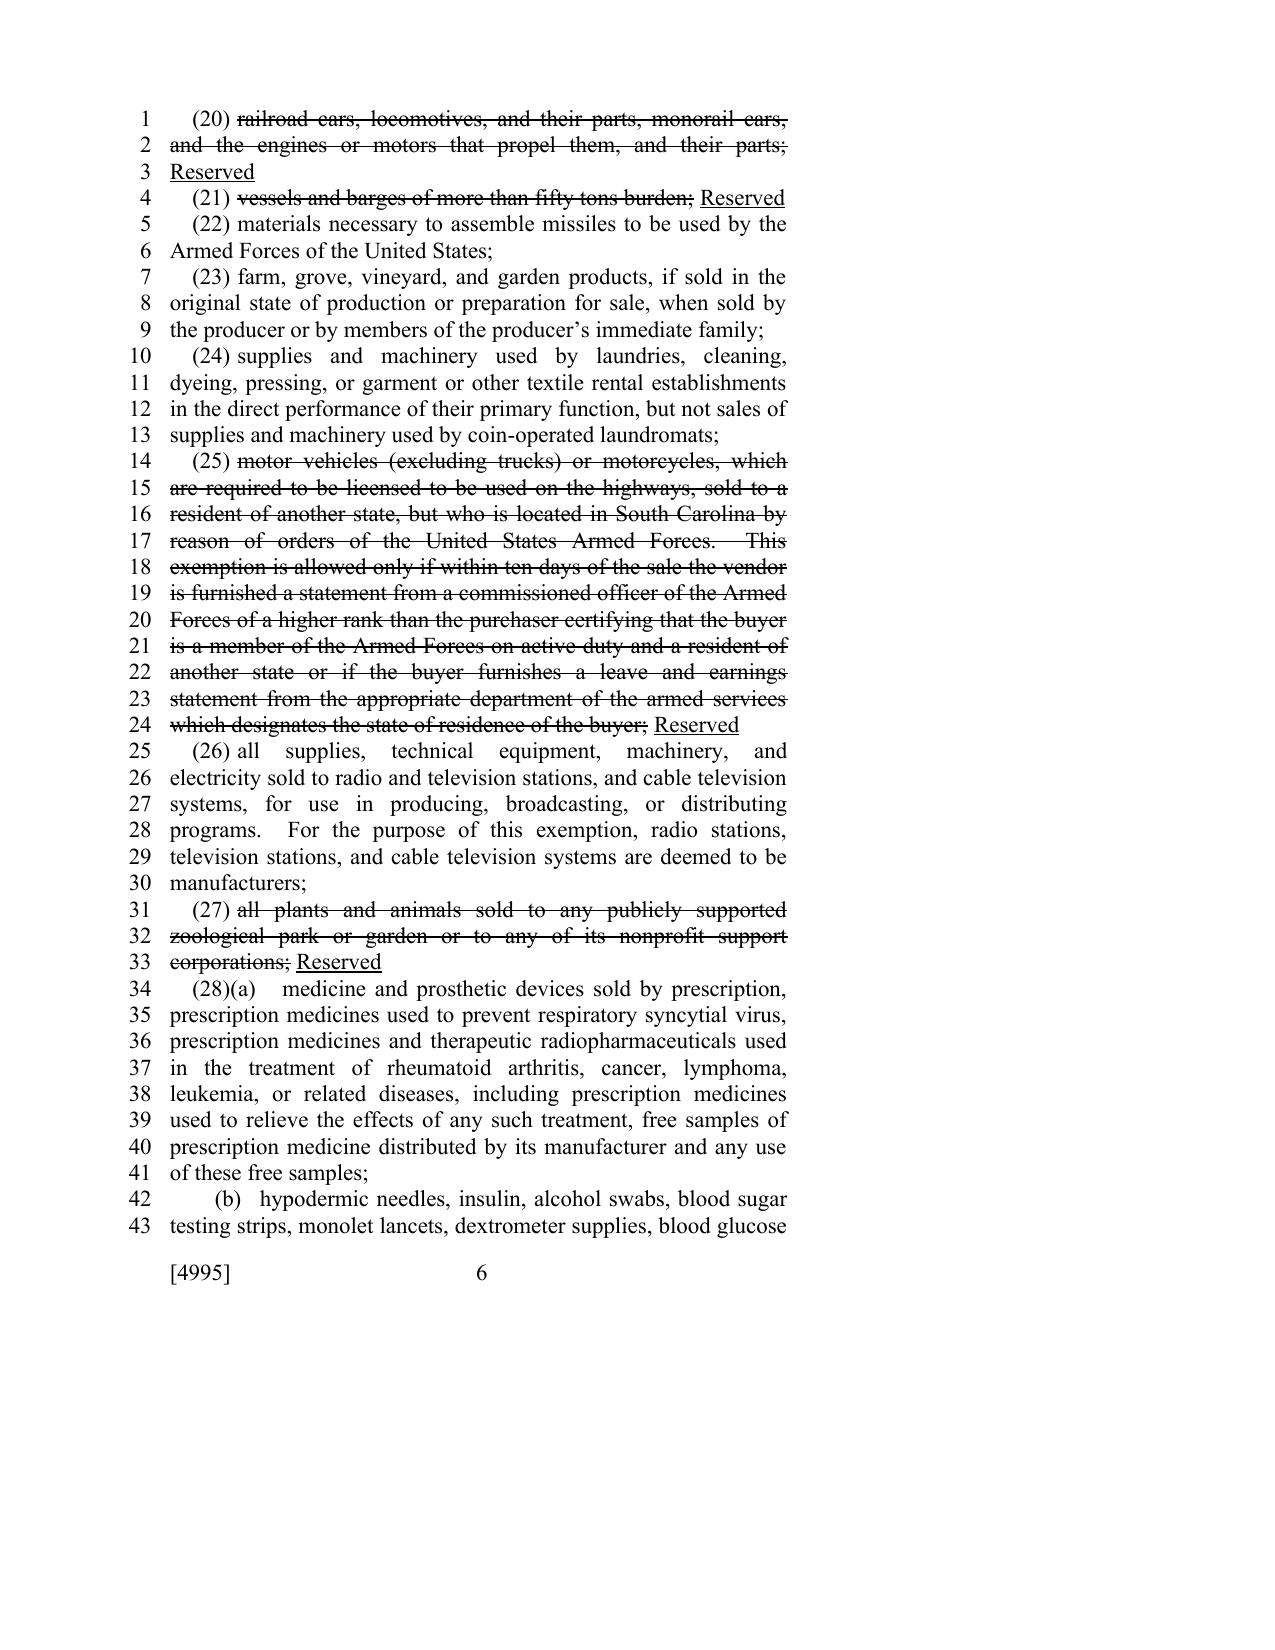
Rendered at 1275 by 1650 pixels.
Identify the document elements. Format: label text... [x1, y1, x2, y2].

text (20) railroad cars, locomotives, and their parts, monorail cars, and the engines or motors that propel them, and their parts; Reserved [169, 105, 787, 146]
text (27) all plants and animals sold to any publicly supported zoological park or garden or to any of its nonprofit support corporations; Reserved [169, 896, 787, 936]
text (22) materials necessary to assemble missiles to be used by the Armed Forces of the United States; [169, 210, 787, 263]
text (24) supplies and machinery used by laundries, cleaning, dyeing, pressing, or garment or other textile rental establishments in the direct performance of their primary function, but not sales of supplies and machinery used by coin-operated laundromats; [169, 342, 787, 448]
text (23) farm, grove, vineyard, and garden products, if sold in the original state of production or preparation for sale, when sold by the producer or by members of the producer’s immediate family; [169, 263, 787, 342]
text (26) all supplies, technical equipment, machinery, and electricity sold to radio and television stations, and cable television systems, for use in producing, broadcasting, or distributing programs. For the purpose of this exemption, radio stations, television stations, and cable television systems are deemed to be manufacturers; [169, 737, 787, 896]
text (20) railroad cars, locomotives, and their parts, monorail cars, and the engines or motors that propel them, and their parts; Reserved [169, 147, 787, 184]
text (28)(a) medicine and prosthetic devices sold by prescription, prescription medicines used to prevent respiratory syncytial virus, prescription medicines and therapeutic radiopharmaceuticals used in the treatment of rheumatoid arthritis, cancer, lymphoma, leukemia, or related diseases, including prescription medicines used to relieve the effects of any such treatment, free samples of prescription medicine distributed by its manufacturer and any use of these free samples; [169, 975, 787, 1186]
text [169, 1186, 787, 1238]
text (21) vessels and barges of more than fifty tons burden; Reserved [169, 184, 787, 210]
text (27) all plants and animals sold to any publicly supported zoological park or garden or to any of its nonprofit support corporations; Reserved [169, 937, 787, 975]
